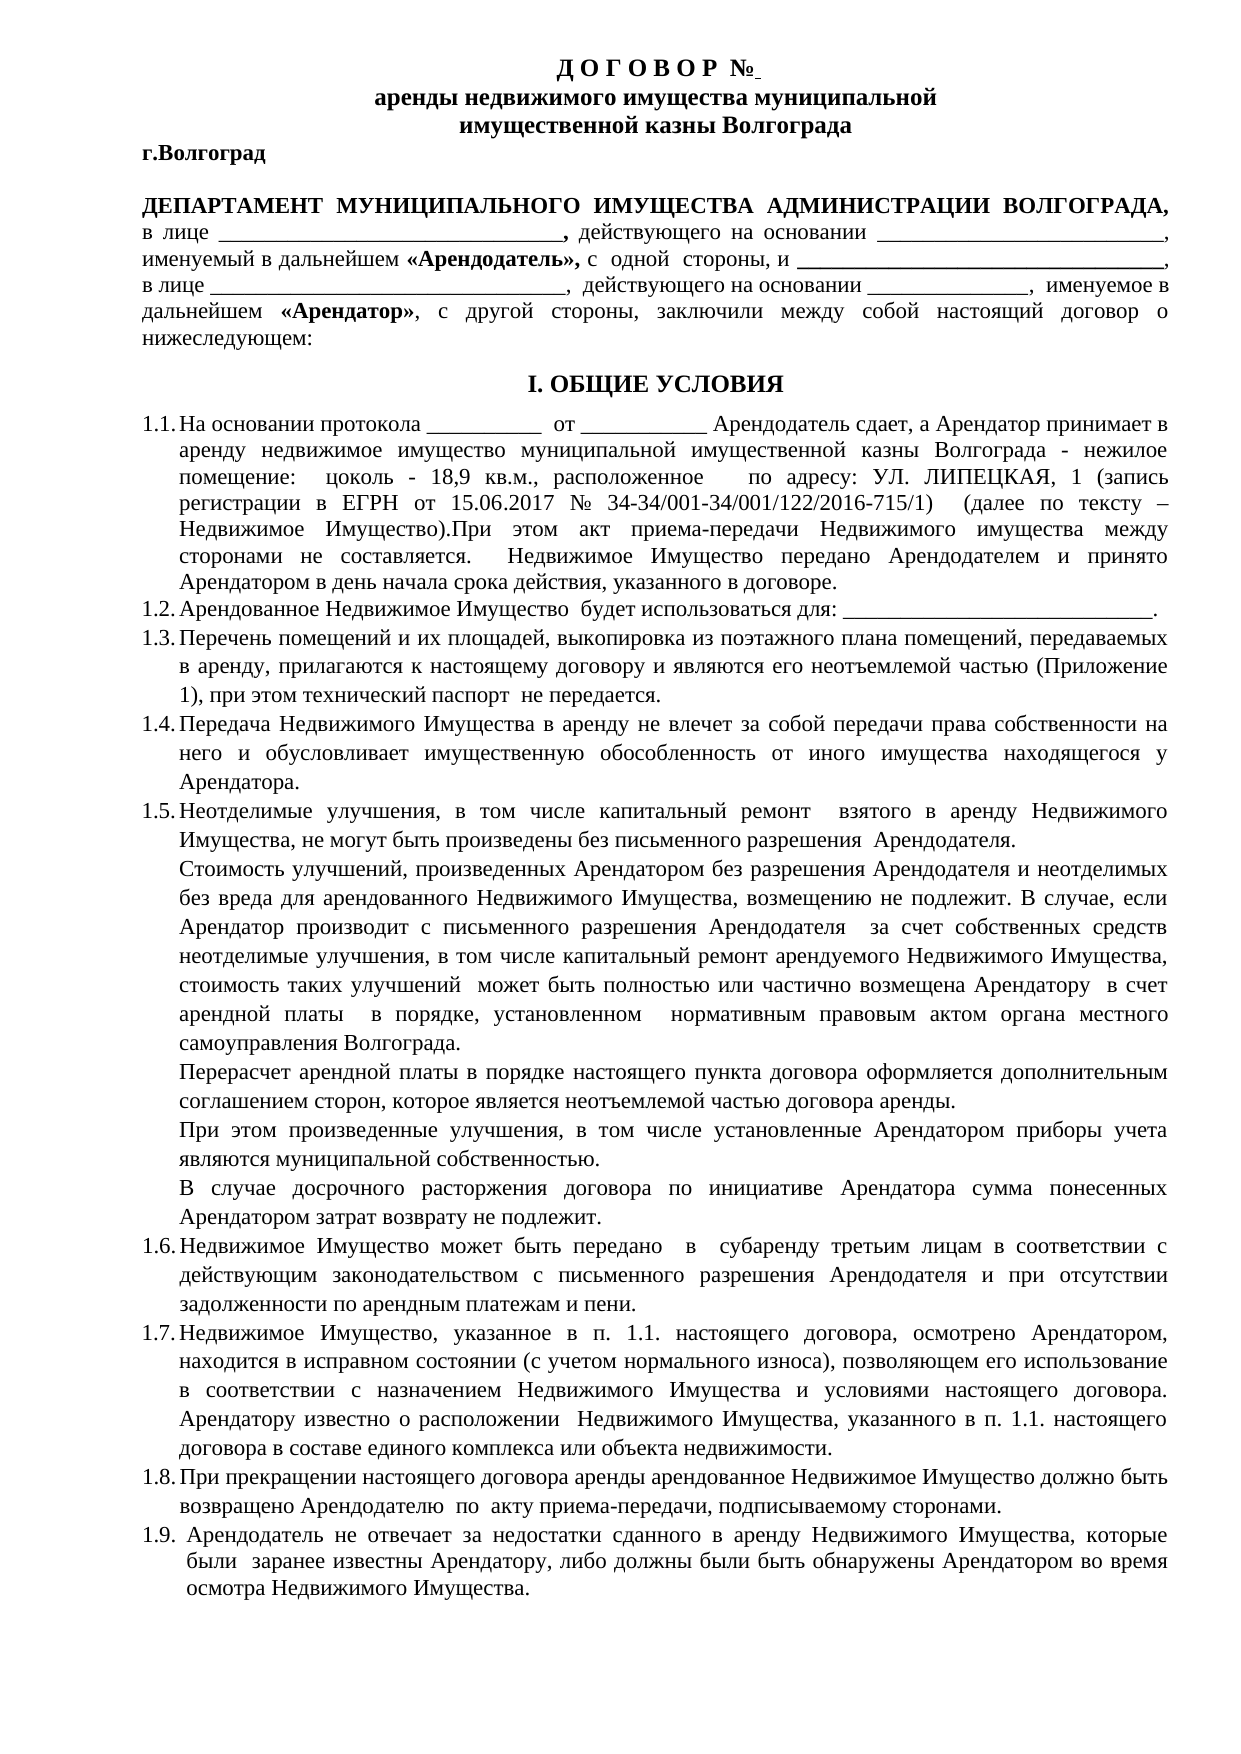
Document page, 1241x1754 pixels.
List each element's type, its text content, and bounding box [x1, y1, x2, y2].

list На основании протокола __________ от ___________ Арендодатель сдает, а Арендатор принимает в аренду недвижимое имущество муниципальной имущественной казны Волгограда - нежилое помещение: цоколь - 18,9 кв.м., расположенное по адресу: УЛ. ЛИПЕЦКАЯ, 1 (запись регистрации в ЕГРН от 15.06.2017 № 34-34/001-34/001/122/2016-715/1) (далее по тексту – Недвижимое Имущество).При этом акт приема-передачи Недвижимого имущества между сторонами не составляется. Недвижимое Имущество передано Арендодателем и принято Арендатором в день начала срока действия, указанного в договоре. [142, 410, 1169, 594]
text 1.9. Арендодатель не отвечает за недостатки сданного в аренду Недвижимого Имущества, которые были заранее известны Арендатору, либо должны были быть обнаружены Арендатором во время осмотра Недвижимого Имущества. [142, 1521, 1169, 1600]
list Перечень помещений и их площадей, выкопировка из поэтажного плана помещений, передаваемых в аренду, прилагаются к настоящему договору и являются его неотъемлемой частью (Приложение 1), при этом технический паспорт не передается. [141, 623, 1169, 708]
list Недвижимое Имущество, указанное в п. 1.1. настоящего договора, осмотрено Арендатором, находится в исправном состоянии (с учетом нормального износа), позволяющем его использование в соответствии с назначением Недвижимого Имущества и условиями настоящего договора. Арендатору известно о расположении Недвижимого Имущества, указанного в п. 1.1. настоящего договора в составе единого комплекса или объекта недвижимости. [141, 1318, 1169, 1461]
list При прекращении настоящего договора аренды арендованное Недвижимое Имущество должно быть возвращено Арендодателю по акту приема-передачи, подписываемому сторонами. [142, 1463, 1169, 1519]
text I. ОБЩИЕ УСЛОВИЯ [142, 369, 1169, 398]
text ДЕПАРТАМЕНТ МУНИЦИПАЛЬНОГО ИМУЩЕСТВА АДМИНИСТРАЦИИ ВОЛГОГРАДА, в лице ______________________________, действующего на основании _________________________, именуемый в дальнейшем «Арендодатель», с одной стороны, и ________________________________, в лице _______________________________, действующего на основании ______________, именуемое в дальнейшем «Арендатор», с другой стороны, заключили между собой настоящий договор о нижеследующем: [142, 192, 1169, 350]
text Д О Г О В О Р № [142, 53, 1169, 82]
list Арендованное Недвижимое Имущество будет использоваться для: ___________________________. [141, 594, 1169, 621]
list Недвижимое Имущество может быть передано в субаренду третьим лицам в соответствии с действующим законодательством с письменного разрешения Арендодателя и при отсутствии задолженности по арендным платежам и пени. [142, 1232, 1169, 1316]
text Перерасчет арендной платы в порядке настоящего пункта договора оформляется дополнительным соглашением сторон, которое является неотъемлемой частью договора аренды. [179, 1058, 1169, 1113]
text имущественной казны Волгограда [142, 111, 1169, 139]
text В случае досрочного расторжения договора по инициативе Арендатора сумма понесенных Арендатором затрат возврату не подлежит. [179, 1174, 1169, 1229]
text г.Волгоград [142, 139, 1169, 166]
list Неотделимые улучшения, в том числе капитальный ремонт взятого в аренду Недвижимого Имущества, не могут быть произведены без письменного разрешения Арендодателя. [141, 797, 1169, 853]
text аренды недвижимого имущества муниципальной [142, 82, 1169, 111]
text Стоимость улучшений, произведенных Арендатором без разрешения Арендодателя и неотделимых без вреда для арендованного Недвижимого Имущества, возмещению не подлежит. В случае, если Арендатор производит с письменного разрешения Арендодателя за счет собственных средств неотделимые улучшения, в том числе капитальный ремонт арендуемого Недвижимого Имущества, стоимость таких улучшений может быть полностью или частично возмещена Арендатору в счет арендной платы в порядке, установленном нормативным правовым актом органа местного самоуправления Волгограда. [179, 855, 1169, 1055]
text При этом произведенные улучшения, в том числе установленные Арендатором приборы учета являются муниципальной собственностью. [179, 1116, 1169, 1171]
list Передача Недвижимого Имущества в аренду не влечет за собой передачи права собственности на него и обусловливает имущественную обособленность от иного имущества находящегося у Арендатора. [141, 710, 1169, 795]
